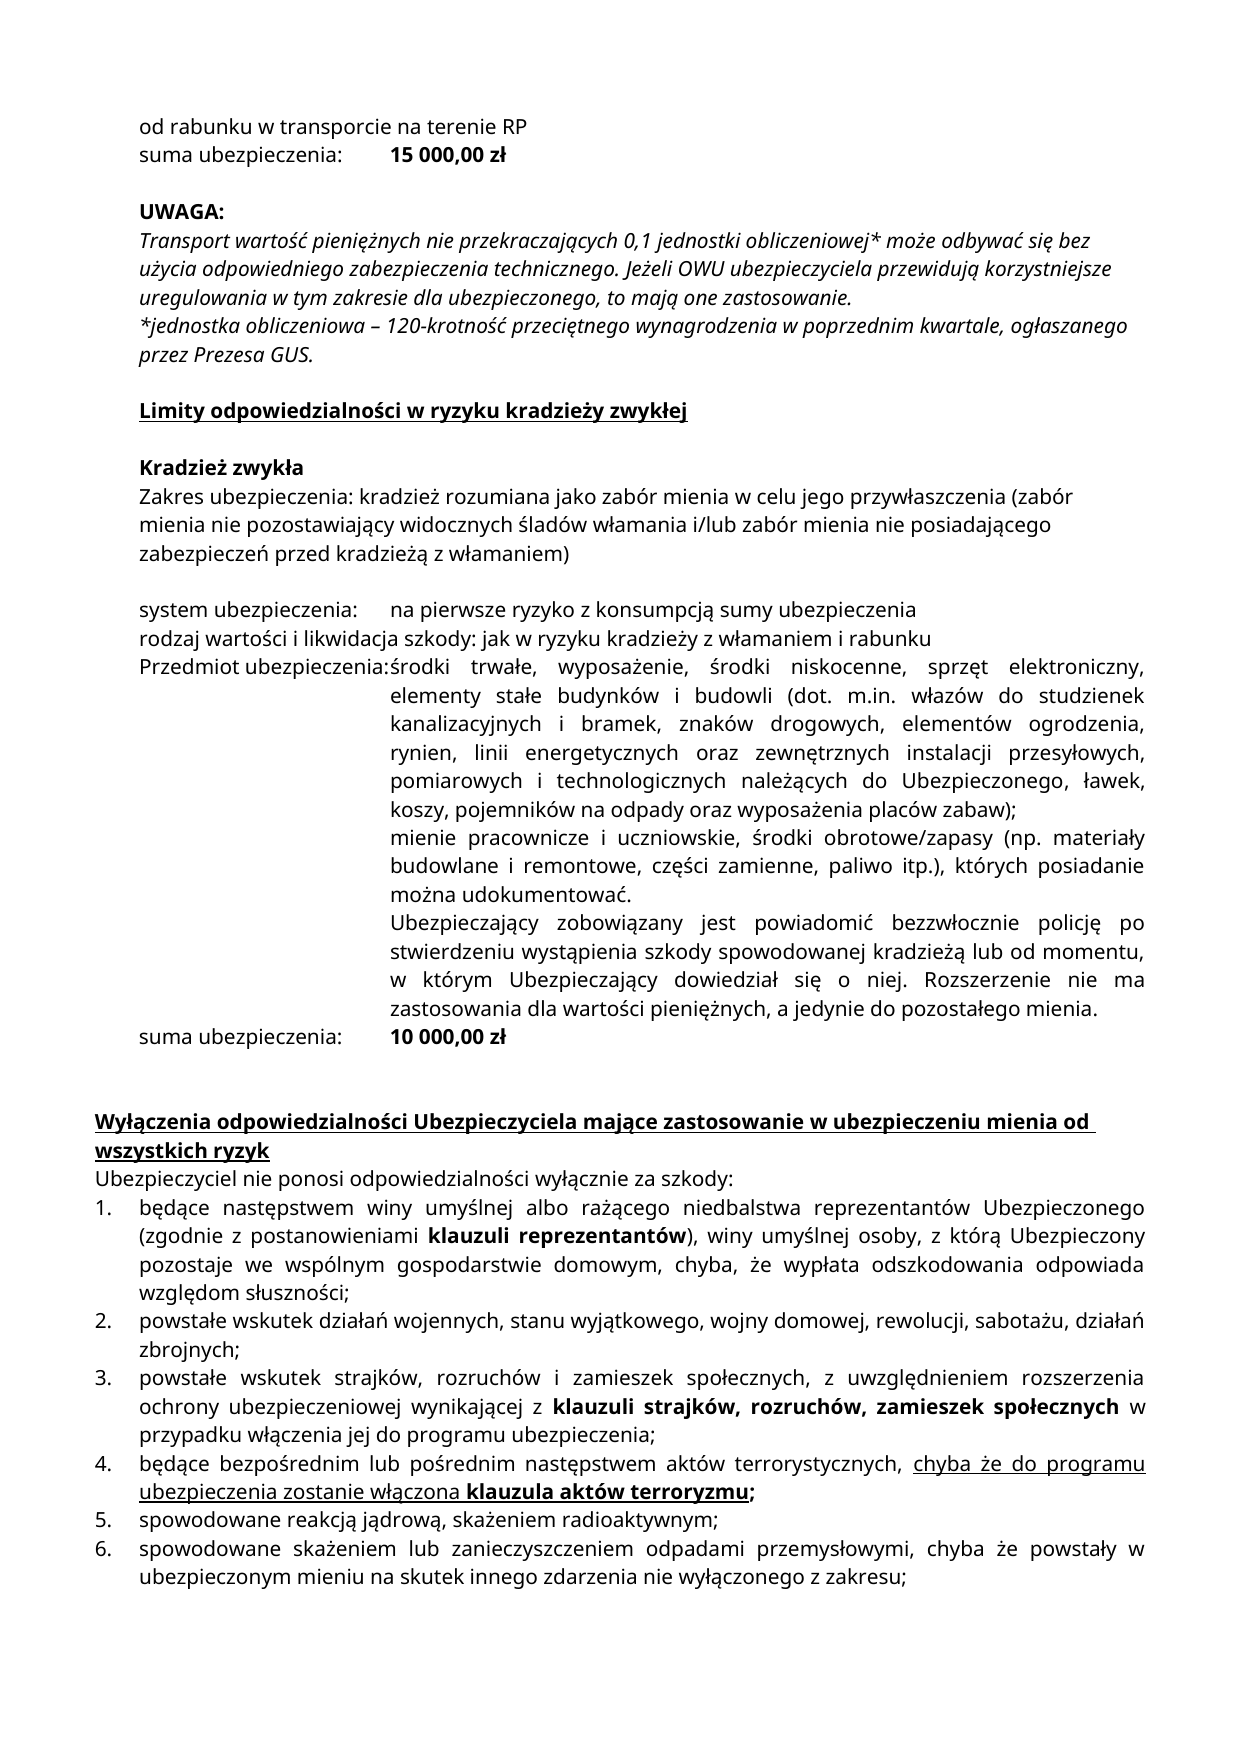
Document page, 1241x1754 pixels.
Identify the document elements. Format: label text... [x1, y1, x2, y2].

text Ubezpieczyciel nie ponosi odpowiedzialności wyłącznie za szkody: [94, 1164, 1146, 1193]
list będące następstwem winy umyślnej albo rażącego niedbalstwa reprezentantów Ubezpieczonego (zgodnie z postanowieniami klauzuli reprezentantów), winy umyślnej osoby, z którą Ubezpieczony pozostaje we wspólnym gospodarstwie domowym, chyba, że wypłata odszkodowania odpowiada względom słuszności; [94, 1193, 1146, 1307]
text suma ubezpieczenia: 15 000,00 zł [139, 141, 1146, 169]
list spowodowane reakcją jądrową, skażeniem radioaktywnym; [94, 1506, 1146, 1534]
text Wyłączenia odpowiedzialności Ubezpieczyciela mające zastosowanie w ubezpieczeniu mienia od wszystkich ryzyk [94, 1107, 1146, 1164]
list spowodowane skażeniem lub zanieczyszczeniem odpadami przemysłowymi, chyba że powstały w ubezpieczonym mieniu na skutek innego zdarzenia nie wyłączonego z zakresu; [94, 1534, 1146, 1591]
text UWAGA: [94, 197, 1146, 226]
text system ubezpieczenia: na pierwsze ryzyko z konsumpcją sumy ubezpieczenia [139, 596, 1146, 624]
text *jednostka obliczeniowa – 120-krotność przeciętnego wynagrodzenia w poprzednim kwartale, ogłaszanego przez Prezesa GUS. [139, 311, 1146, 368]
text Kradzież zwykła [94, 453, 1146, 482]
text Transport wartość pieniężnych nie przekraczających 0,1 jednostki obliczeniowej* może odbywać się bez użycia odpowiedniego zabezpieczenia technicznego. Jeżeli OWU ubezpieczyciela przewidują korzystniejsze uregulowania w tym zakresie dla ubezpieczonego, to mają one zastosowanie. [139, 226, 1146, 311]
text Przedmiot ubezpieczenia: środki trwałe, wyposażenie, środki niskocenne, sprzęt elektroniczny, elementy stałe budynków i budowli (dot. m.in. włazów do studzienek kanalizacyjnych i bramek, znaków drogowych, elementów ogrodzenia, rynien, linii energetycznych oraz zewnętrznych instalacji przesyłowych, pomiarowych i technologicznych należących do Ubezpieczonego, ławek, koszy, pojemników na odpady oraz wyposażenia placów zabaw); [139, 652, 1146, 823]
text od rabunku w transporcie na terenie RP [139, 112, 1146, 141]
list będące bezpośrednim lub pośrednim następstwem aktów terrorystycznych, chyba że do programu ubezpieczenia zostanie włączona klauzula aktów terroryzmu; [94, 1449, 1146, 1506]
list powstałe wskutek strajków, rozruchów i zamieszek społecznych, z uwzględnieniem rozszerzenia ochrony ubezpieczeniowej wynikającej z klauzuli strajków, rozruchów, zamieszek społecznych w przypadku włączenia jej do programu ubezpieczenia; [94, 1363, 1146, 1449]
text rodzaj wartości i likwidacja szkody: jak w ryzyku kradzieży z włamaniem i rabunku [139, 624, 1146, 652]
text Zakres ubezpieczenia: kradzież rozumiana jako zabór mienia w celu jego przywłaszczenia (zabór mienia nie pozostawiający widocznych śladów włamania i/lub zabór mienia nie posiadającego zabezpieczeń przed kradzieżą z włamaniem) [139, 482, 1146, 567]
list powstałe wskutek działań wojennych, stanu wyjątkowego, wojny domowej, rewolucji, sabotażu, działań zbrojnych; [94, 1307, 1146, 1363]
text Limity odpowiedzialności w ryzyku kradzieży zwykłej [94, 397, 1146, 425]
text suma ubezpieczenia: 10 000,00 zł [139, 1022, 1146, 1051]
text Ubezpieczający zobowiązany jest powiadomić bezzwłocznie policję po stwierdzeniu wystąpienia szkody spowodowanej kradzieżą lub od momentu, w którym Ubezpieczający dowiedział się o niej. Rozszerzenie nie ma zastosowania dla wartości pieniężnych, a jedynie do pozostałego mienia. [390, 908, 1146, 1022]
text mienie pracownicze i uczniowskie, środki obrotowe/zapasy (np. materiały budowlane i remontowe, części zamienne, paliwo itp.), których posiadanie można udokumentować. [390, 823, 1146, 908]
